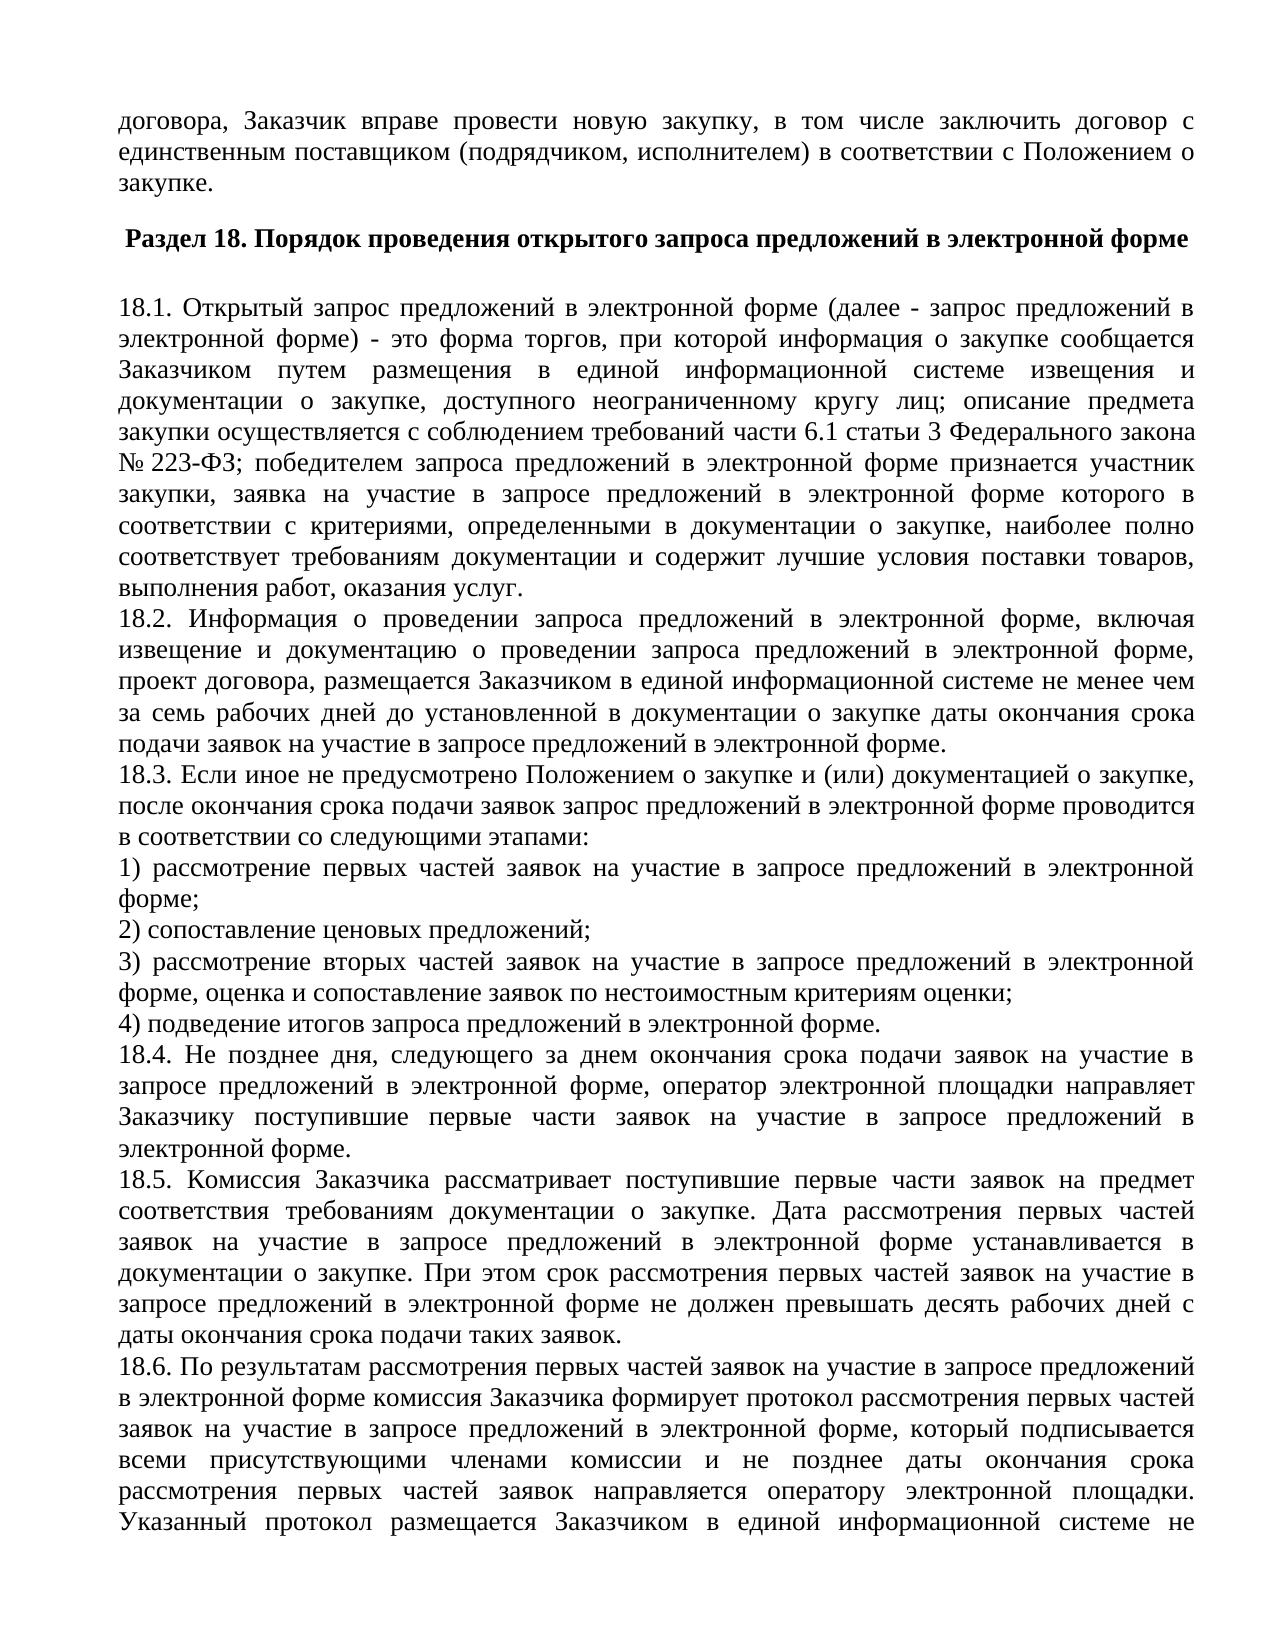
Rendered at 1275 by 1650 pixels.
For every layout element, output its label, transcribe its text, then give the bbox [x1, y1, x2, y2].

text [118, 104, 1196, 197]
text 4) подведение итогов запроса предложений в электронной форме. [118, 1007, 1196, 1038]
text 18.5. Комиссия Заказчика рассматривает поступившие первые части заявок на предмет соответствия требованиям документации о закупке. Дата рассмотрения первых частей заявок на участие в запросе предложений в электронной форме устанавливается в документации о закупке. При этом срок рассмотрения первых частей заявок на участие в запросе предложений в электронной форме не должен превышать десять рабочих дней с даты окончания срока подачи таких заявок. [118, 1163, 1196, 1350]
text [118, 1350, 1196, 1537]
text 1) рассмотрение первых частей заявок на участие в запросе предложений в электронной форме; [118, 851, 1196, 914]
text 3) рассмотрение вторых частей заявок на участие в запросе предложений в электронной форме, оценка и сопоставление заявок по нестоимостным критериям оценки; [118, 945, 1196, 1007]
text 18.4. Не позднее дня, следующего за днем окончания срока подачи заявок на участие в запросе предложений в электронной форме, оператор электронной площадки направляет Заказчику поступившие первые части заявок на участие в запросе предложений в электронной форме. [118, 1038, 1196, 1163]
text 18.1. Открытый запрос предложений в электронной форме (далее - запрос предложений в электронной форме) - это форма торгов, при которой информация о закупке сообщается Заказчиком путем размещения в единой информационной системе извещения и документации о закупке, доступного неограниченному кругу лиц; описание предмета закупки осуществляется с соблюдением требований части 6.1 статьи 3 Федерального закона № 223-ФЗ; победителем запроса предложений в электронной форме признается участник закупки, заявка на участие в запросе предложений в электронной форме которого в соответствии с критериями, определенными в документации о закупке, наиболее полно соответствует требованиям документации и содержит лучшие условия поставки товаров, выполнения работ, оказания услуг. [118, 291, 1196, 602]
text 18.3. Если иное не предусмотрено Положением о закупке и (или) документацией о закупке, после окончания срока подачи заявок запрос предложений в электронной форме проводится в соответствии со следующими этапами: [118, 758, 1196, 851]
subtitle Раздел 18. Порядок проведения открытого запроса предложений в электронной форме [118, 222, 1196, 253]
text 2) сопоставление ценовых предложений; [118, 914, 1196, 945]
text 18.2. Информация о проведении запроса предложений в электронной форме, включая извещение и документацию о проведении запроса предложений в электронной форме, проект договора, размещается Заказчиком в единой информационной системе не менее чем за семь рабочих дней до установленной в документации о закупке даты окончания срока подачи заявок на участие в запросе предложений в электронной форме. [118, 602, 1196, 758]
